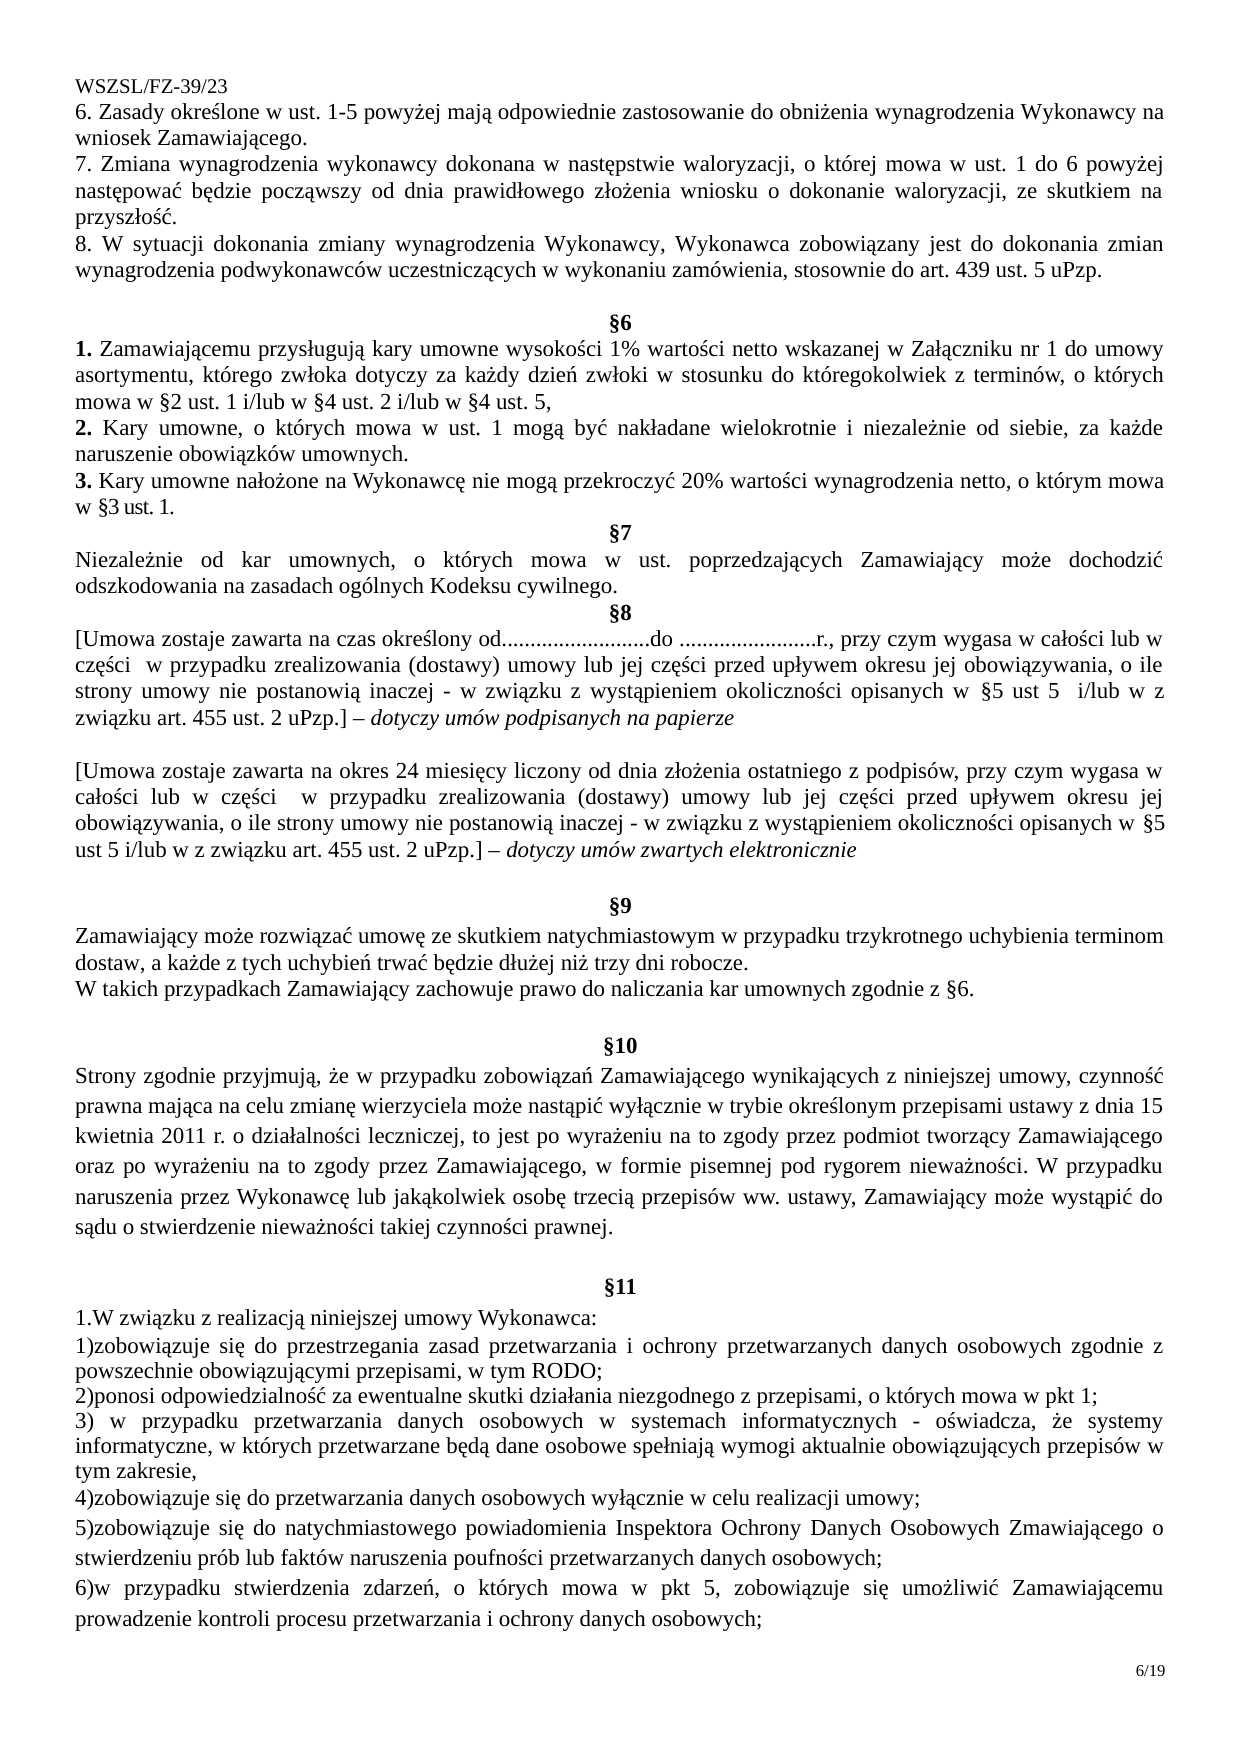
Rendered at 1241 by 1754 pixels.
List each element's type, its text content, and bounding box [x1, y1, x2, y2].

list 5)zobowiązuje się do natychmiastowego powiadomienia Inspektora Ochrony Danych Osobowych Zmawiającego o stwierdzeniu prób lub faktów naruszenia poufności przetwarzanych danych osobowych; [75, 1514, 1165, 1571]
list §10 [75, 1032, 1165, 1058]
list §11 [75, 1273, 1165, 1300]
list 1)zobowiązuje się do przestrzegania zasad przetwarzania i ochrony przetwarzanych danych osobowych zgodnie z powszechnie obowiązującymi przepisami, w tym RODO; [75, 1334, 1165, 1384]
list [Umowa zostaje zawarta na czas określony od..........................do ........................r., przy czym wygasa w całości lub w części w przypadku zrealizowania (dostawy) umowy lub jej części przed upływem okresu jej obowiązywania, o ile strony umowy nie postanowią inaczej - w związku z wystąpieniem okoliczności opisanych w §5 ust 5 i/lub w z związku art. 455 ust. 2 uPzp.] – dotyczy umów podpisanych na papierze [75, 625, 1165, 730]
list 2)ponosi odpowiedzialność za ewentualne skutki działania niezgodnego z przepisami, o których mowa w pkt 1; [75, 1384, 1165, 1409]
list 3. Kary umowne nałożone na Wykonawcę nie mogą przekroczyć 20% wartości wynagrodzenia netto, o którym mowa w §3 ust. 1. [75, 467, 1165, 519]
list 6. Zasady określone w ust. 1-5 powyżej mają odpowiednie zastosowanie do obniżenia wynagrodzenia Wykonawcy na wniosek Zamawiającego. [75, 98, 1165, 151]
list 3) w przypadku przetwarzania danych osobowych w systemach informatycznych - oświadcza, że systemy informatyczne, w których przetwarzane będą dane osobowe spełniają wymogi aktualnie obowiązujących przepisów w tym zakresie, [75, 1409, 1165, 1484]
list 4)zobowiązuje się do przetwarzania danych osobowych wyłącznie w celu realizacji umowy; [75, 1484, 1165, 1510]
list Strony zgodnie przyjmują, że w przypadku zobowiązań Zamawiającego wynikających z niniejszej umowy, czynność prawna mająca na celu zmianę wierzyciela może nastąpić wyłącznie w trybie określonym przepisami ustawy z dnia 15 kwietnia 2011 r. o działalności leczniczej, to jest po wyrażeniu na to zgody przez podmiot tworzący Zamawiającego oraz po wyrażeniu na to zgody przez Zamawiającego, w formie pisemnej pod rygorem nieważności. W przypadku naruszenia przez Wykonawcę lub jakąkolwiek osobę trzecią przepisów ww. ustawy, Zamawiający może wystąpić do sądu o stwierdzenie nieważności takiej czynności prawnej. [75, 1062, 1165, 1239]
list 8. W sytuacji dokonania zmiany wynagrodzenia Wykonawcy, Wykonawca zobowiązany jest do dokonania zmian wynagrodzenia podwykonawców uczestniczących w wykonaniu zamówienia, stosownie do art. 439 ust. 5 uPzp. [75, 229, 1165, 282]
list §7 [75, 519, 1165, 546]
list 1.W związku z realizacją niniejszej umowy Wykonawca: [75, 1304, 1165, 1330]
list 2. Kary umowne, o których mowa w ust. 1 mogą być nakładane wielokrotnie i niezależnie od siebie, za każde naruszenie obowiązków umownych. [75, 414, 1165, 467]
list §8 [75, 598, 1165, 625]
list [Umowa zostaje zawarta na okres 24 miesięcy liczony od dnia złożenia ostatniego z podpisów, przy czym wygasa w całości lub w części w przypadku zrealizowania (dostawy) umowy lub jej części przed upływem okresu jej obowiązywania, o ile strony umowy nie postanowią inaczej - w związku z wystąpieniem okoliczności opisanych w §5 ust 5 i/lub w z związku art. 455 ust. 2 uPzp.] – dotyczy umów zwartych elektronicznie [75, 757, 1165, 862]
list §9 [75, 892, 1165, 919]
list Niezależnie od kar umownych, o których mowa w ust. poprzedzających Zamawiający może dochodzić odszkodowania na zasadach ogólnych Kodeksu cywilnego. [75, 546, 1165, 598]
list W takich przypadkach Zamawiający zachowuje prawo do naliczania kar umownych zgodnie z §6. [75, 975, 1165, 1002]
list Zamawiający może rozwiązać umowę ze skutkiem natychmiastowym w przypadku trzykrotnego uchybienia terminom dostaw, a każde z tych uchybień trwać będzie dłużej niż trzy dni robocze. [75, 922, 1165, 975]
list 7. Zmiana wynagrodzenia wykonawcy dokonana w następstwie waloryzacji, o której mowa w ust. 1 do 6 powyżej następować będzie począwszy od dnia prawidłowego złożenia wniosku o dokonanie waloryzacji, ze skutkiem na przyszłość. [75, 151, 1165, 229]
list §6 [75, 309, 1165, 335]
text 1. Zamawiającemu przysługują kary umowne wysokości 1% wartości netto wskazanej w Załączniku nr 1 do umowy asortymentu, którego zwłoka dotyczy za każdy dzień zwłoki w stosunku do któregokolwiek z terminów, o których mowa w §2 ust. 1 i/lub w §4 ust. 2 i/lub w §4 ust. 5, [75, 335, 1165, 414]
list 6)w przypadku stwierdzenia zdarzeń, o których mowa w pkt 5, zobowiązuje się umożliwić Zamawiającemu prowadzenie kontroli procesu przetwarzania i ochrony danych osobowych; [75, 1574, 1165, 1631]
